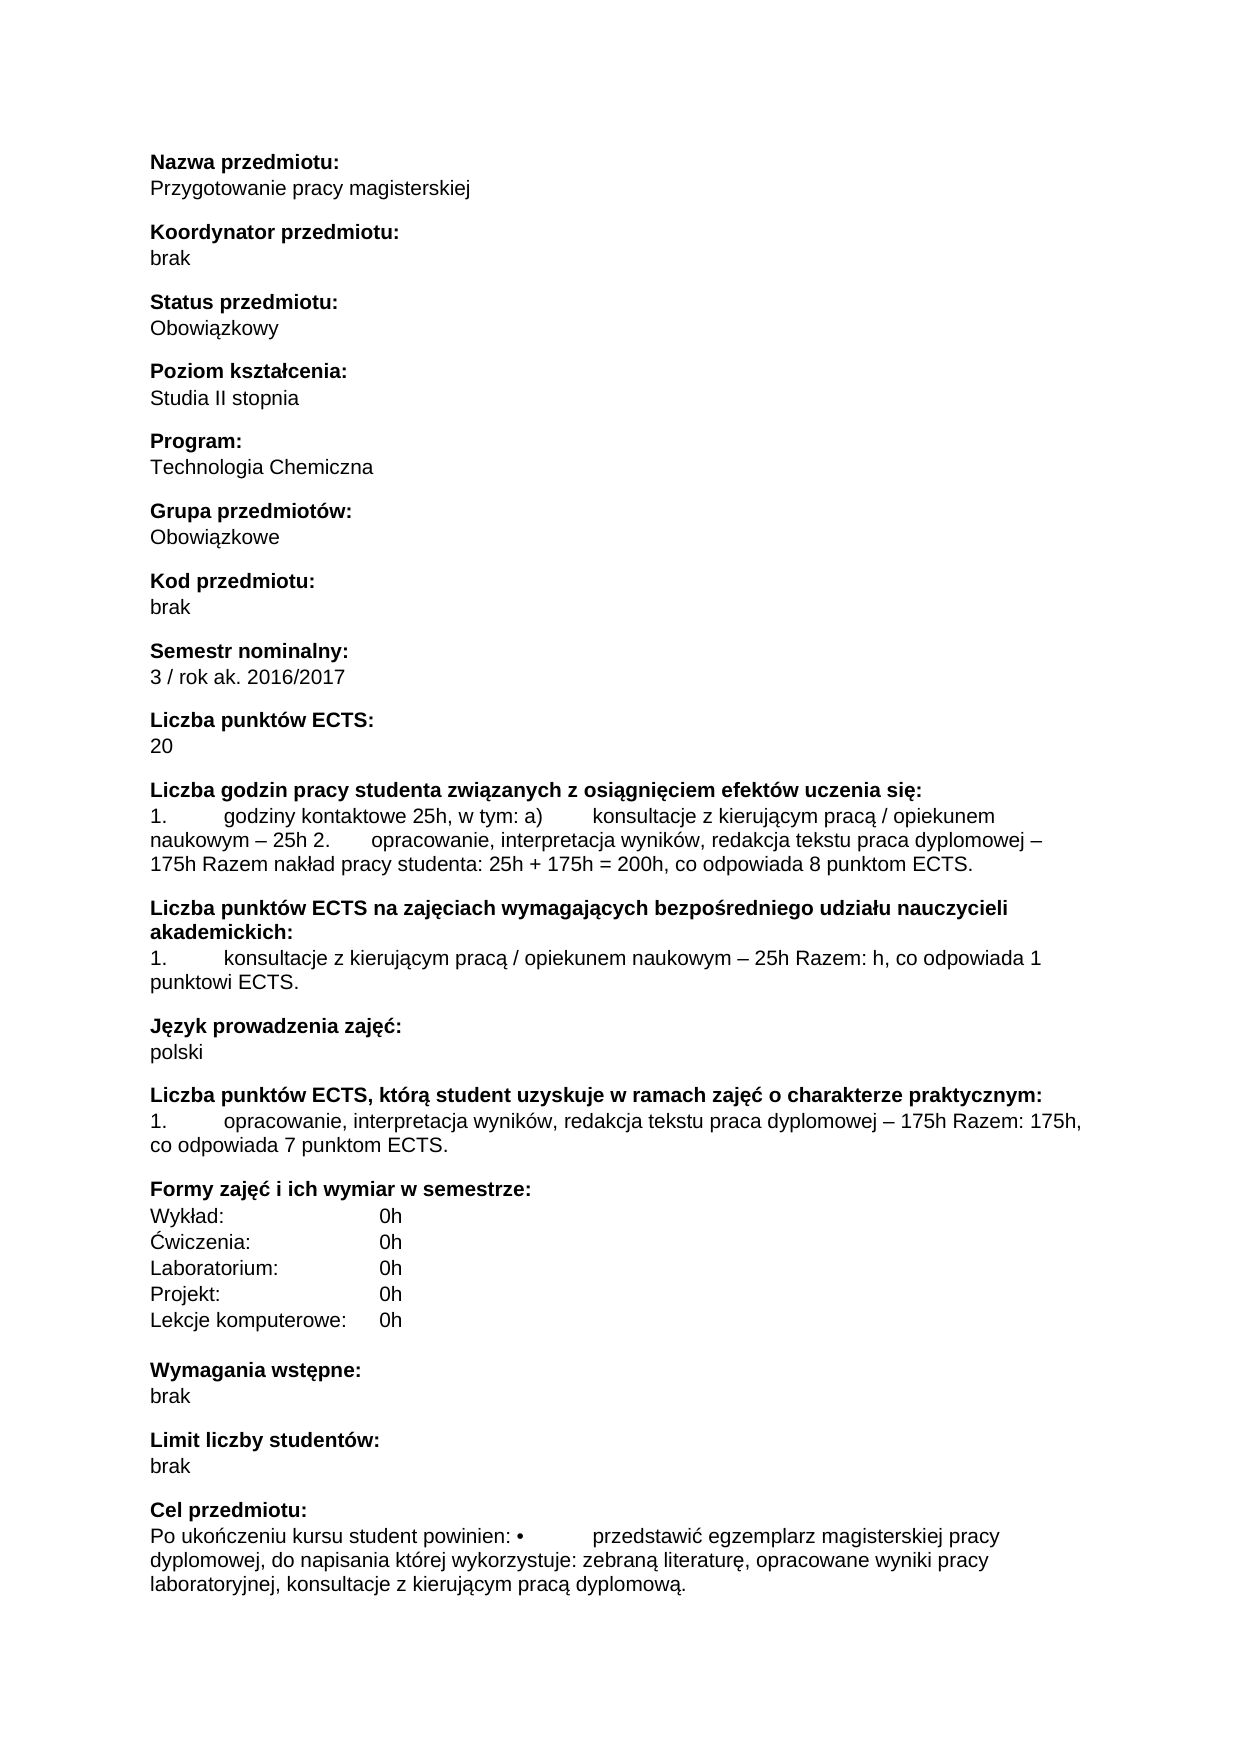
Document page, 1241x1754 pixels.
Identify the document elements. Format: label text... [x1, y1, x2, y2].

text polski [150, 1039, 1090, 1063]
text Po ukończeniu kursu student powinien: • przedstawić egzemplarz magisterskiej pracy dyplomowej, do napisania której wykorzystuje: zebraną literaturę, opracowane wyniki pracy laboratoryjnej, konsultacje z kierującym pracą dyplomową. [150, 1523, 1090, 1595]
text 1. konsultacje z kierującym pracą / opiekunem naukowym – 25h Razem: h, co odpowiada 1 punktowi ECTS. [150, 946, 1090, 994]
text Cel przedmiotu: [150, 1497, 1090, 1521]
text Semestr nominalny: [150, 638, 1090, 662]
table_cell Projekt: [140, 1282, 367, 1306]
table_cell Ćwiczenia: [140, 1230, 367, 1254]
table_cell 0h [369, 1254, 597, 1280]
text Obowiązkowe [150, 525, 1090, 549]
table_header Wykład: [140, 1204, 367, 1228]
text Liczba punktów ECTS na zajęciach wymagających bezpośredniego udziału nauczycieli akademickich: [150, 896, 1090, 944]
text Program: [150, 429, 1090, 453]
text 1. opracowanie, interpretacja wyników, redakcja tekstu praca dyplomowej – 175h Razem: 175h, co odpowiada 7 punktom ECTS. [150, 1109, 1090, 1157]
table_header 0h [369, 1204, 597, 1228]
table_cell Lekcje komputerowe: [140, 1308, 367, 1332]
table_cell 0h [369, 1280, 597, 1306]
text Liczba punktów ECTS, którą student uzyskuje w ramach zajęć o charakterze praktycznym: [150, 1083, 1090, 1107]
text Przygotowanie pracy magisterskiej [150, 176, 1090, 200]
text brak [150, 1384, 1090, 1408]
text Koordynator przedmiotu: [150, 220, 1090, 244]
table_cell 0h [369, 1306, 597, 1332]
text Liczba godzin pracy studenta związanych z osiągnięciem efektów uczenia się: [150, 778, 1090, 802]
text 20 [150, 734, 1090, 758]
text Liczba punktów ECTS: [150, 708, 1090, 732]
text Wymagania wstępne: [150, 1358, 1090, 1382]
text brak [150, 595, 1090, 619]
text 1. godziny kontaktowe 25h, w tym: a) konsultacje z kierującym pracą / opiekunem naukowym – 25h 2. opracowanie, interpretacja wyników, redakcja tekstu praca dyplomowej – 175h Razem nakład pracy studenta: 25h + 175h = 200h, co odpowiada 8 punktom ECTS. [150, 804, 1090, 876]
text Limit liczby studentów: [150, 1428, 1090, 1452]
text brak [150, 1454, 1090, 1478]
table_cell 0h [369, 1228, 597, 1254]
text Poziom kształcenia: [150, 359, 1090, 383]
text Formy zajęć i ich wymiar w semestrze: [150, 1177, 1090, 1201]
text Nazwa przedmiotu: [150, 150, 1090, 174]
text 3 / rok ak. 2016/2017 [150, 664, 1090, 688]
text Technologia Chemiczna [150, 455, 1090, 479]
text brak [150, 246, 1090, 270]
text Studia II stopnia [150, 385, 1090, 409]
text Kod przedmiotu: [150, 569, 1090, 593]
text Obowiązkowy [150, 316, 1090, 339]
text Język prowadzenia zajęć: [150, 1013, 1090, 1037]
table_cell Laboratorium: [140, 1256, 367, 1280]
text Grupa przedmiotów: [150, 499, 1090, 523]
text Status przedmiotu: [150, 289, 1090, 313]
